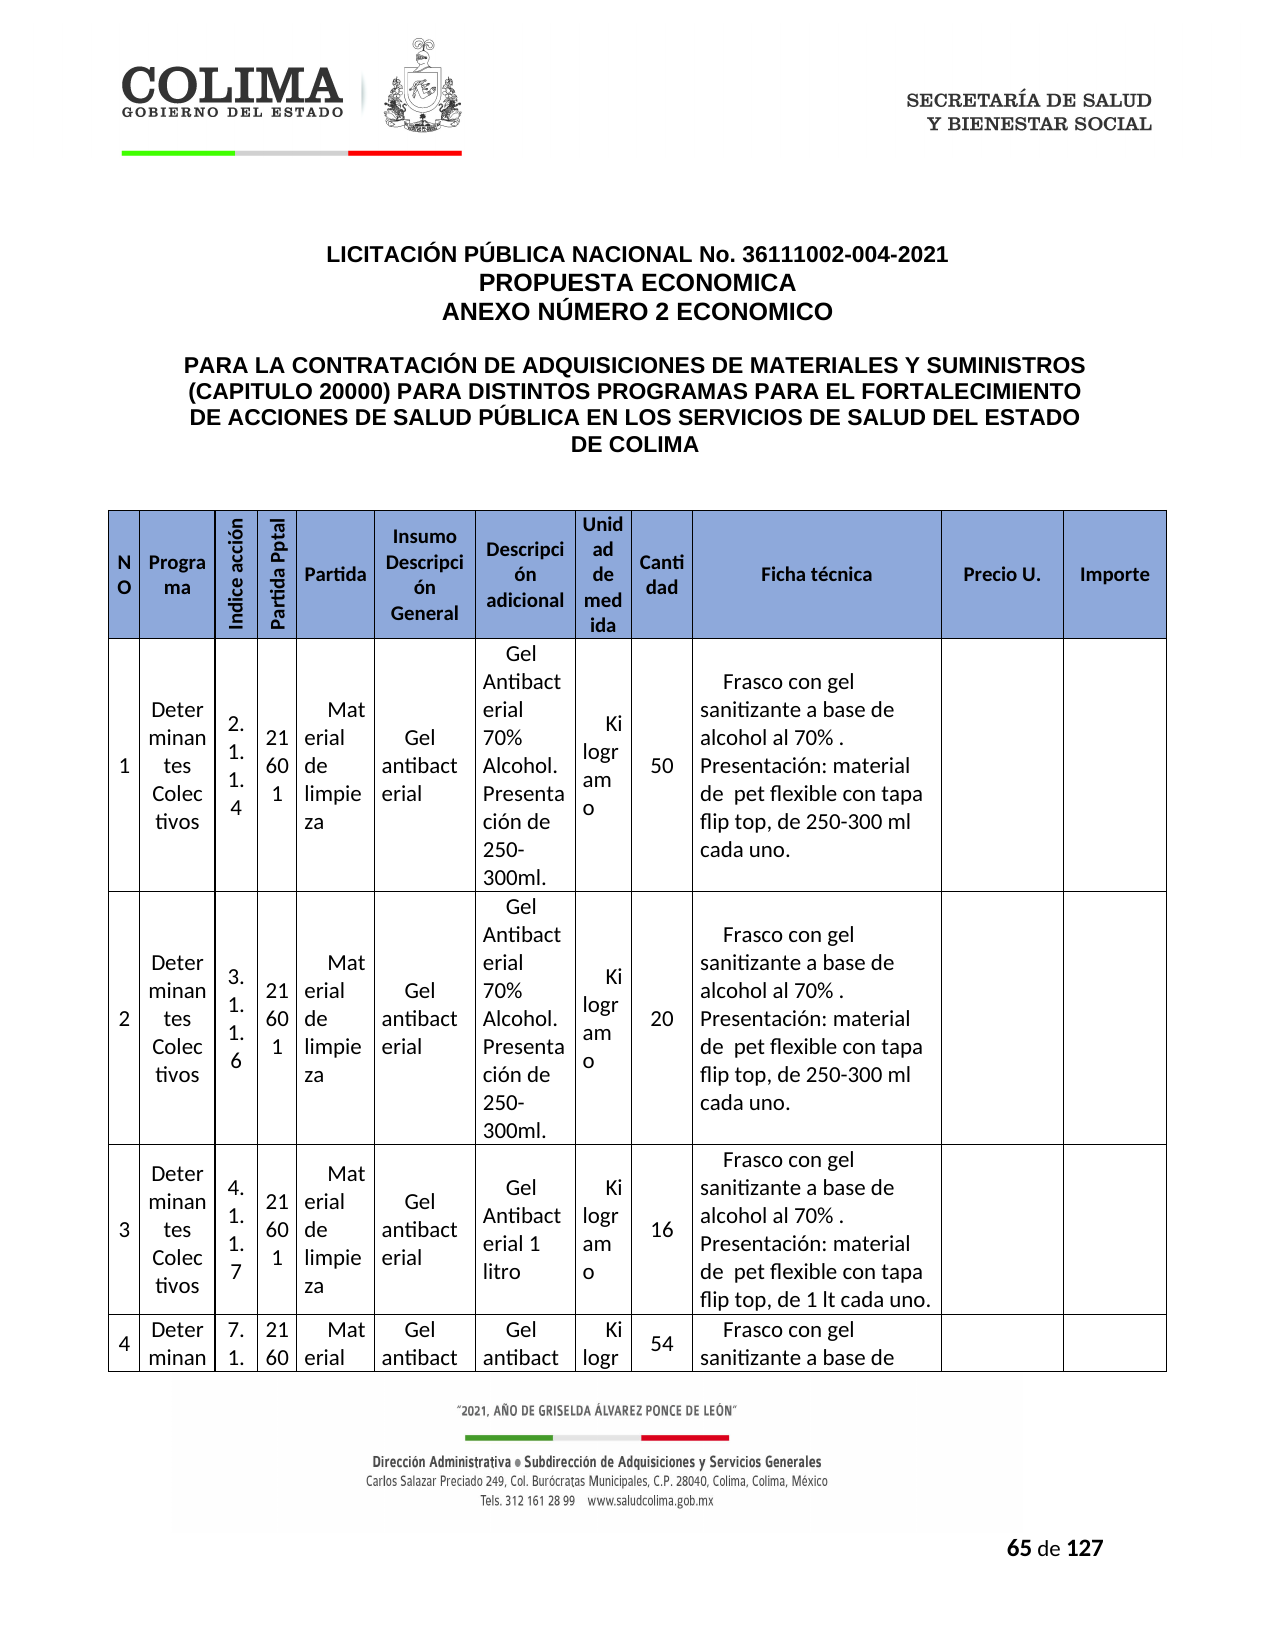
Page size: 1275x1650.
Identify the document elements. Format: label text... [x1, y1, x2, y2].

table_cell Material de limpieza [297, 1315, 374, 1371]
table_cell 3.1.1.6 [216, 892, 257, 1144]
table_cell Frasco con gel sanitizante a base de alcohol al 70% . Presentación: material de pet flexible con tapa flip top, de 1 lt cada uno. [693, 1145, 941, 1313]
table_header Partida Pptal [258, 511, 296, 638]
table_cell 2 [109, 892, 139, 1144]
table_cell [942, 892, 1063, 1144]
table_cell Material de limpieza [297, 1145, 374, 1313]
table_cell 4.1.1.7 [216, 1145, 257, 1313]
table_header Importe [1064, 511, 1166, 638]
table_header Indice acción específica [216, 511, 257, 638]
table_cell Frasco con gel sanitizante a base de alcohol al 70% . Presentación: material de pet flexible con tapa flip top, de 1 lt cada uno. [693, 1315, 941, 1371]
table_cell Kilogramo [576, 639, 631, 891]
table_cell 21601 [258, 639, 296, 891]
table_cell Gel antibacterial [375, 892, 475, 1144]
table_header Ficha técnica [693, 511, 941, 638]
table_cell Gel antibacterial [375, 1145, 475, 1313]
table_header Partida [297, 511, 374, 638]
table_cell 20 [632, 892, 692, 1144]
table_cell Gel Antibacterial 1 litro [476, 1145, 575, 1313]
text PARA LA CONTRATACIÓN DE ADQUISICIONES DE MATERIALES Y SUMINISTROS (CAPITULO 20000) PARA DISTINTOS PROGRAMAS PARA EL FORTALECIMIENTO DE ACCIONES DE SALUD PÚBLICA EN LOS SERVICIOS DE SALUD DEL ESTADO DE COLIMA [171, 352, 1098, 457]
text LICITACIÓN PÚBLICA NACIONAL No. 36111002-004-2021 [171, 241, 1104, 268]
table_header Insumo Descripción General [375, 511, 475, 638]
table_cell Material de limpieza [297, 639, 374, 891]
table_cell 21601 [258, 1315, 296, 1371]
picture [171, 1372, 1023, 1533]
table_cell 2.1.1.4 [216, 639, 257, 891]
table_cell Gel antibacterial [375, 1315, 475, 1371]
table_header NO [109, 511, 139, 638]
table_cell Gel Antibacterial 70% Alcohol. Presentación de 250-300ml. [476, 892, 575, 1144]
table_cell 1 [109, 639, 139, 891]
table_header Programa [140, 511, 214, 638]
table_cell 16 [632, 1145, 692, 1313]
table_header Cantidad [632, 511, 692, 638]
table_cell Gel antibacterial [375, 639, 475, 891]
text ANEXO NÚMERO 2 ECONOMICO [171, 297, 1104, 325]
table_cell [1064, 892, 1166, 1144]
table_cell Frasco con gel sanitizante a base de alcohol al 70% . Presentación: material de pet flexible con tapa flip top, de 250-300 ml cada uno. [693, 639, 941, 891]
table_cell 4 [109, 1315, 139, 1371]
table_cell 54 [632, 1315, 692, 1371]
table_cell Determinantes Colectivos [140, 639, 214, 891]
table_cell [942, 1145, 1063, 1313]
table_header Unidad de medida [576, 511, 631, 638]
table_cell [942, 1315, 1063, 1371]
table_cell Gel Antibacterial 70% Alcohol. Presentación de 250-300ml. [476, 639, 575, 891]
table_cell 50 [632, 639, 692, 891]
text PROPUESTA ECONOMICA [171, 268, 1104, 297]
table_cell Kilogramo [576, 892, 631, 1144]
table_cell Kilogramo [576, 1145, 631, 1313]
table_cell Determinantes Colectivos [140, 1145, 214, 1313]
table_cell Determinantes Colectivos [140, 1315, 214, 1371]
table_cell 21601 [258, 1145, 296, 1313]
table_cell Material de limpieza [297, 892, 374, 1144]
table_cell 21601 [258, 892, 296, 1144]
table_cell 7.1.1.3 [216, 1315, 257, 1371]
table_cell [942, 639, 1063, 891]
table_cell Frasco con gel sanitizante a base de alcohol al 70% . Presentación: material de pet flexible con tapa flip top, de 250-300 ml cada uno. [693, 892, 941, 1144]
table_cell Determinantes Colectivos [140, 892, 214, 1144]
table_cell [1064, 1315, 1166, 1371]
table_header Descripción adicional [476, 511, 575, 638]
table_cell Gel antibacterial 1 litro [476, 1315, 575, 1371]
table_cell [1064, 639, 1166, 891]
table_cell [1064, 1145, 1166, 1313]
table_cell Kilogramo [576, 1315, 631, 1371]
table_cell 3 [109, 1145, 139, 1313]
table_header Precio U. [942, 511, 1063, 638]
picture [5, 23, 1269, 158]
